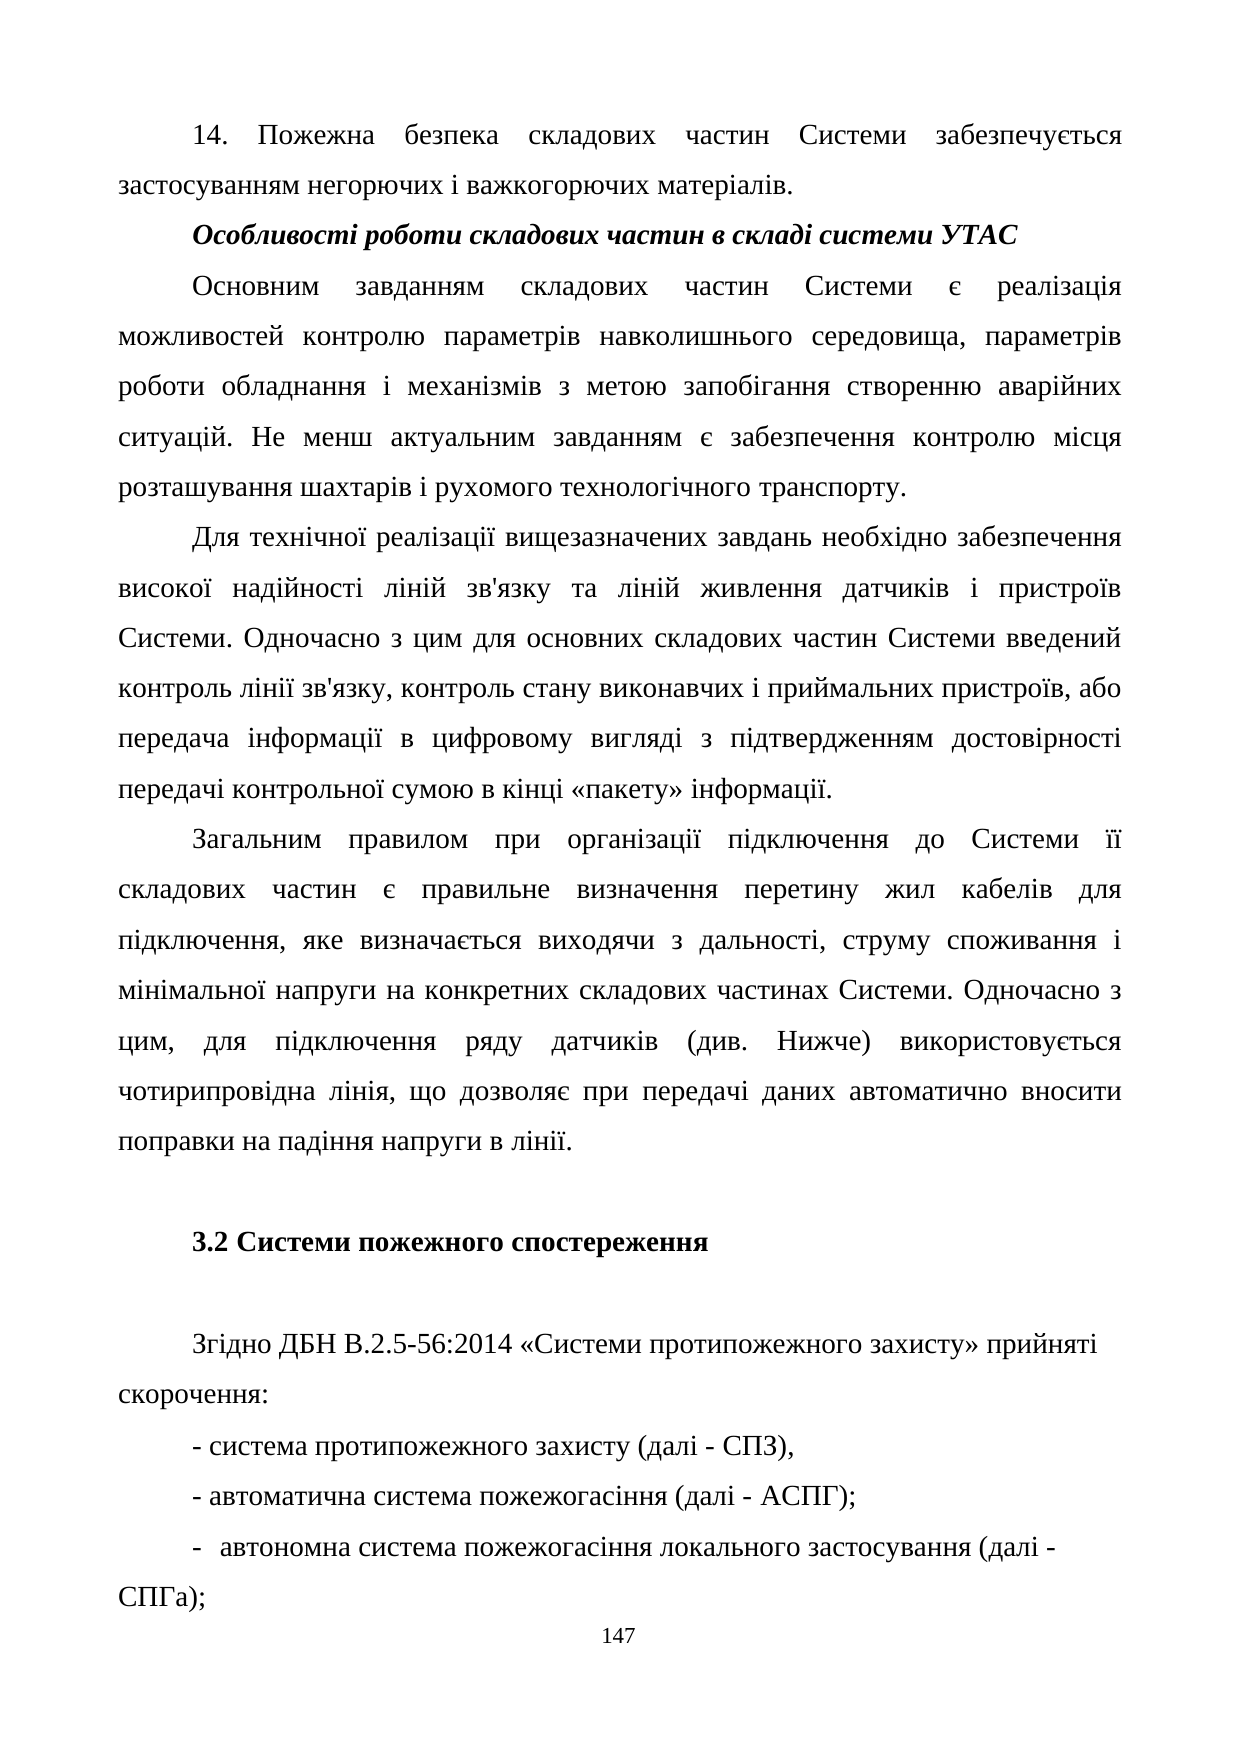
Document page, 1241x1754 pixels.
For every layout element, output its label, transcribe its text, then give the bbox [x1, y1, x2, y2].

list система протипожежного захисту (далі - СПЗ), [192, 1428, 1240, 1462]
subtitle Системи пожежного спостереження [192, 1224, 1240, 1258]
list Пожежна безпека складових частин Системи забезпечується застосуванням негорючих і важкогорючих матеріалів. [118, 117, 1123, 201]
subtitle Особливості роботи складових частин в складі системи УТАС [192, 218, 1240, 251]
list автоматична система пожежогасіння (далі - АСПГ); [192, 1478, 1240, 1512]
text Основним завданням складових частин Системи є реалізація можливостей контролю параметрів навколишнього середовища, параметрів роботи обладнання і механізмів з метою запобігання створенню аварійних ситуацій. Не менш актуальним завданням є забезпечення контролю місця розташування шахтарів і рухомого технологічного транспорту. [118, 268, 1123, 503]
list автономна система пожежогасіння локального застосування (далі - СПГа); [118, 1512, 1122, 1612]
text Для технічної реалізації вищезазначених завдань необхідно забезпечення високої надійності ліній зв'язку та ліній живлення датчиків і пристроїв Системи. Одночасно з цим для основних складових частин Системи введений контроль лінії зв'язку, контроль стану виконавчих і приймальних пристроїв, або передача інформації в цифровому вигляді з підтвердженням достовірності передачі контрольної сумою в кінці «пакету» інформації. [118, 519, 1123, 804]
text Згідно ДБН В.2.5-56:2014 «Системи протипожежного захисту» прийняті скорочення: [118, 1326, 1240, 1409]
text Загальним правилом при організації підключення до Системи її складових частин є правильне визначення перетину жил кабелів для підключення, яке визначається виходячи з дальності, струму споживання і мінімальної напруги на конкретних складових частинах Системи. Одночасно з цим, для підключення ряду датчиків (див. Нижче) використовується чотирипровідна лінія, що дозволяє при передачі даних автоматично вносити поправки на падіння напруги в лінії. [118, 821, 1123, 1157]
